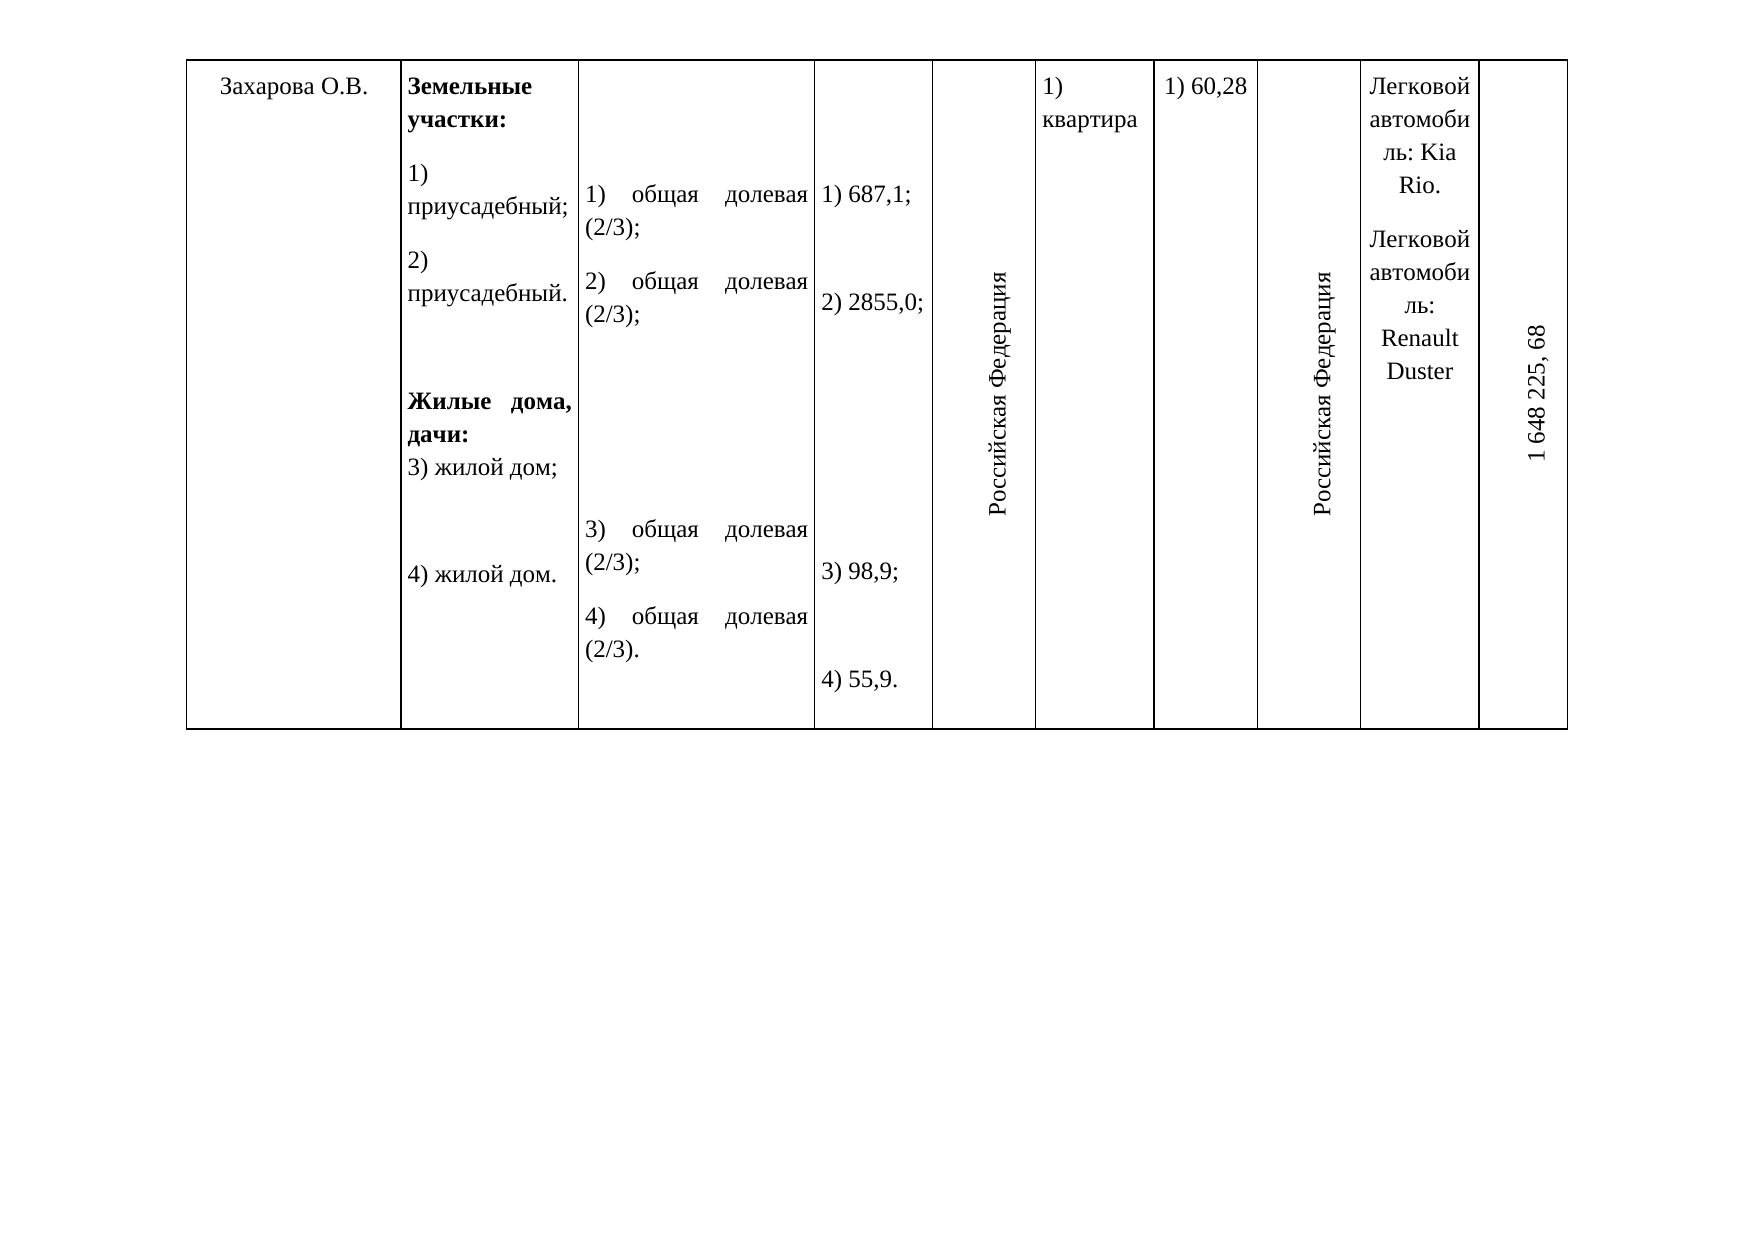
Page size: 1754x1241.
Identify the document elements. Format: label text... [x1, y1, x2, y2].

table_cell 1) 60,28 [1155, 61, 1257, 728]
table_cell 1) общая долевая (2/3); 2) общая долевая (2/3); 3) общая долевая (2/3); 4) общая долевая (2/3). [579, 61, 814, 728]
table_cell Российская Федерация [1258, 61, 1360, 728]
table_cell 1) квартира [1036, 61, 1153, 728]
table_cell Легковой автомобиль: Kia Rio. Легковой автомобиль: Renault Duster [1361, 61, 1478, 728]
table_cell 1 648 225, 68 [1480, 61, 1567, 728]
table_cell 1) 687,1; 2) 2855,0; 3) 98,9; 4) 55,9. [815, 61, 932, 728]
table_cell Российская Федерация [933, 61, 1035, 728]
table_cell Земельные участки: 1) приусадебный; 2) приусадебный. Жилые дома, дачи: 3) жилой дом; 4) жилой дом. [402, 61, 578, 728]
table_cell Захарова О.В. [187, 61, 400, 728]
